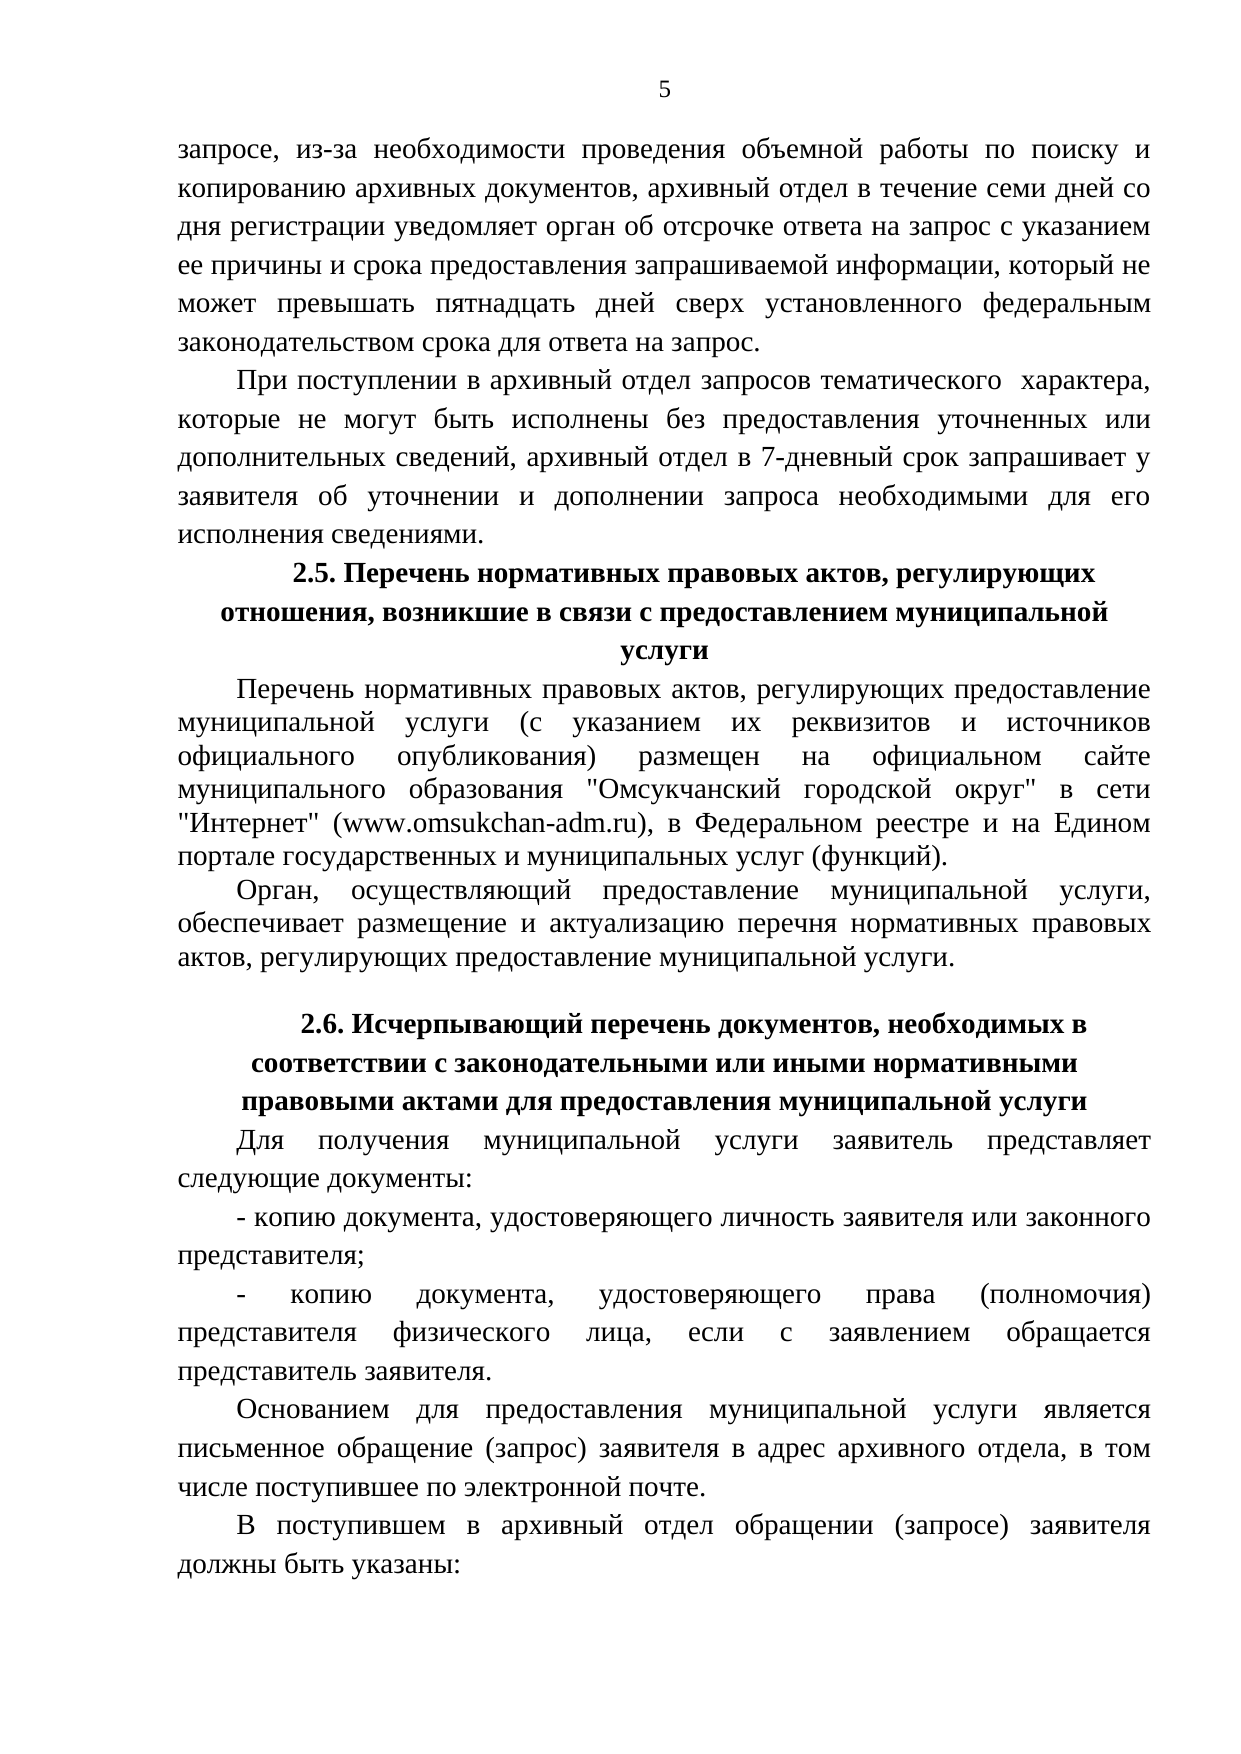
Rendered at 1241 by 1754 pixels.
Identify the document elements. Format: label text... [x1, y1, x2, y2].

text В поступившем в архивный отдел обращении (запросе) заявителя должны быть указаны: [177, 1507, 1152, 1579]
text При поступлении в архивный отдел запросов тематического характера, которые не могут быть исполнены без предоставления уточненных или дополнительных сведений, архивный отдел в 7-дневный срок запрашивает у заявителя об уточнении и дополнении запроса необходимыми для его исполнения сведениями. [177, 362, 1152, 550]
text 2.5. Перечень нормативных правовых актов, регулирующих отношения, возникшие в связи с предоставлением муниципальной услуги [177, 555, 1152, 666]
text - копию документа, удостоверяющего личность заявителя или законного представителя; [177, 1199, 1152, 1271]
text Перечень нормативных правовых актов, регулирующих предоставление муниципальной услуги (с указанием их реквизитов и источников официального опубликования) размещен на официальном сайте муниципального образования "Омсукчанский городской округ" в сети "Интернет" (www.omsukchan-adm.ru), в Федеральном реестре и на Едином портале государственных и муниципальных услуг (функций). [177, 671, 1152, 872]
text Основанием для предоставления муниципальной услуги является письменное обращение (запрос) заявителя в адрес архивного отдела, в том числе поступившее по электронной почте. [177, 1392, 1152, 1502]
text - копию документа, удостоверяющего права (полномочия) представителя физического лица, если с заявлением обращается представитель заявителя. [177, 1276, 1152, 1387]
text Для получения муниципальной услуги заявитель представляет следующие документы: [177, 1122, 1152, 1194]
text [177, 131, 1152, 357]
text 2.6. Исчерпывающий перечень документов, необходимых в соответствии с законодательными или иными нормативными правовыми актами для предоставления муниципальной услуги [177, 1006, 1152, 1117]
text Орган, осуществляющий предоставление муниципальной услуги, обеспечивает размещение и актуализацию перечня нормативных правовых актов, регулирующих предоставление муниципальной услуги. [177, 872, 1152, 973]
